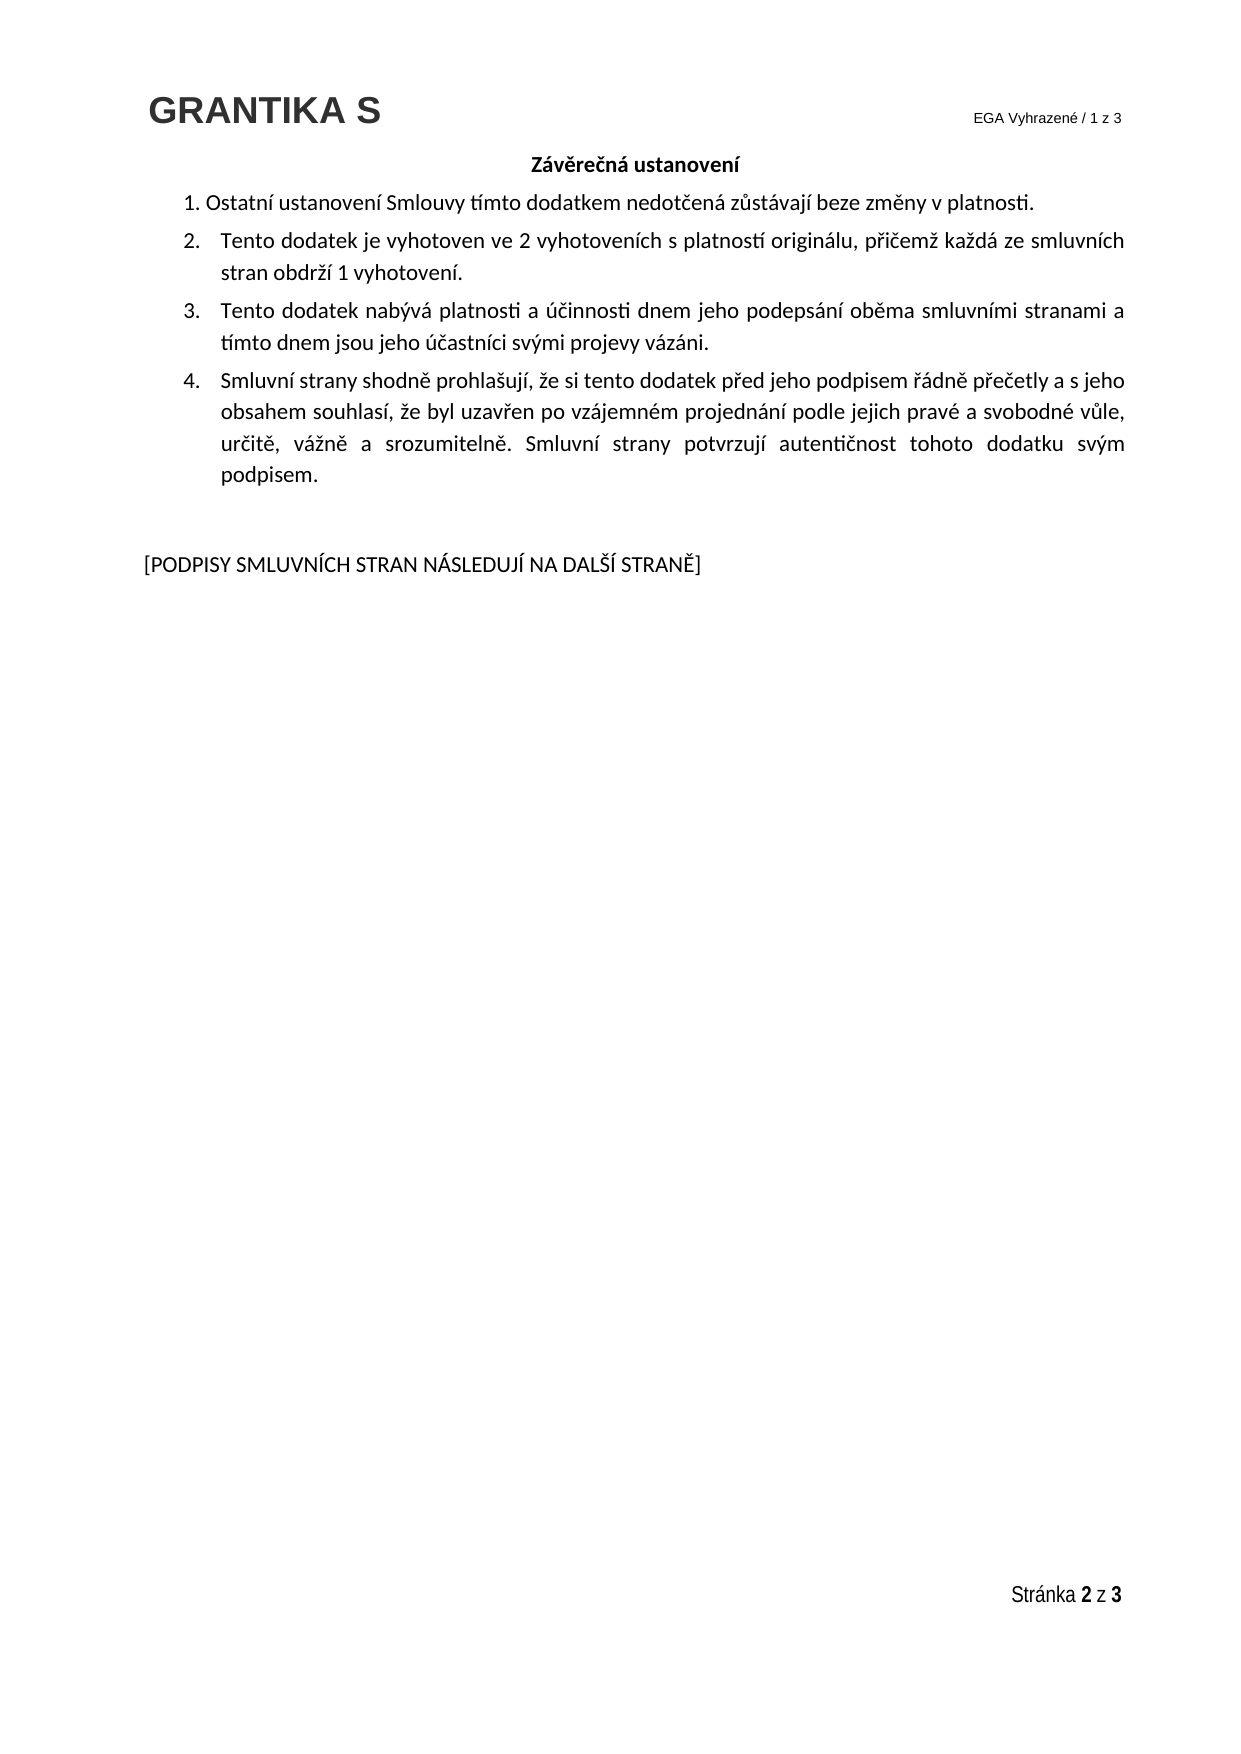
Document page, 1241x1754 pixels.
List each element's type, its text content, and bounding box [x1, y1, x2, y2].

text [PODPISY SMLUVNÍCH STRAN NÁSLEDUJÍ NA DALŠÍ STRANĚ] [143, 550, 1127, 578]
text 1. Ostatní ustanovení Smlouvy tímto dodatkem nedotčená zůstávají beze změny v platnosti. [143, 188, 1127, 216]
text Závěrečná ustanovení [143, 150, 1127, 178]
list Tento dodatek nabývá platnosti a účinnosti dnem jeho podepsání oběma smluvními stranami a tímto dnem jsou jeho účastníci svými projevy vázáni. [183, 296, 1127, 356]
list Tento dodatek je vyhotoven ve 2 vyhotoveních s platností originálu, přičemž každá ze smluvních stran obdrží 1 vyhotovení. [183, 226, 1127, 286]
list Smluvní strany shodně prohlašují, že si tento dodatek před jeho podpisem řádně přečetly a s jeho obsahem souhlasí, že byl uzavřen po vzájemném projednání podle jejich pravé a svobodné vůle, určitě, vážně a srozumitelně. Smluvní strany potvrzují autentičnost tohoto dodatku svým podpisem. [183, 366, 1127, 488]
